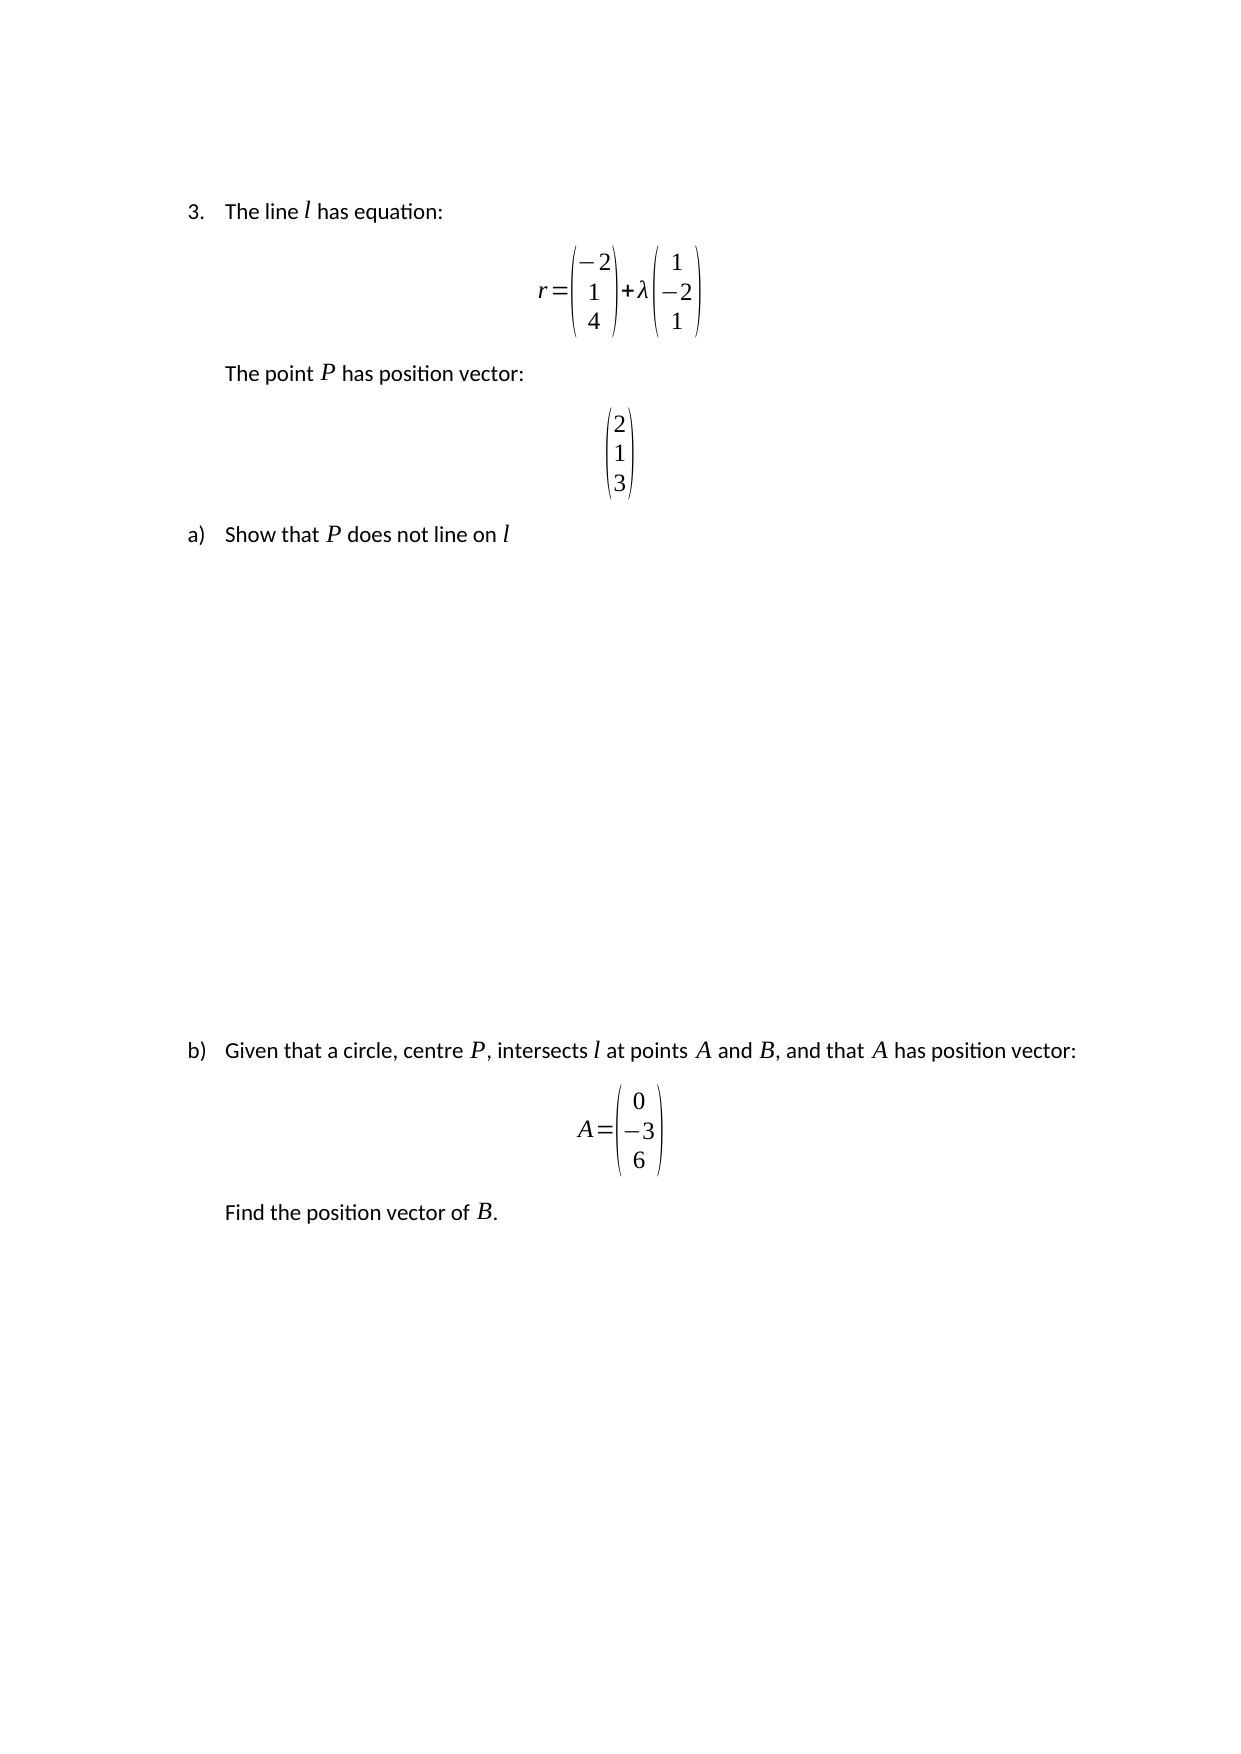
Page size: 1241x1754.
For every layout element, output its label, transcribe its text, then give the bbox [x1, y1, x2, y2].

text The point has position vector: [150, 359, 1090, 387]
list Show that does not line on [187, 520, 1090, 548]
text Find the position vector of . [150, 1198, 1090, 1226]
list Given that a circle, centre , intersects at points and , and that has position vector: [187, 1036, 1090, 1064]
list The line has equation: [187, 197, 1090, 225]
